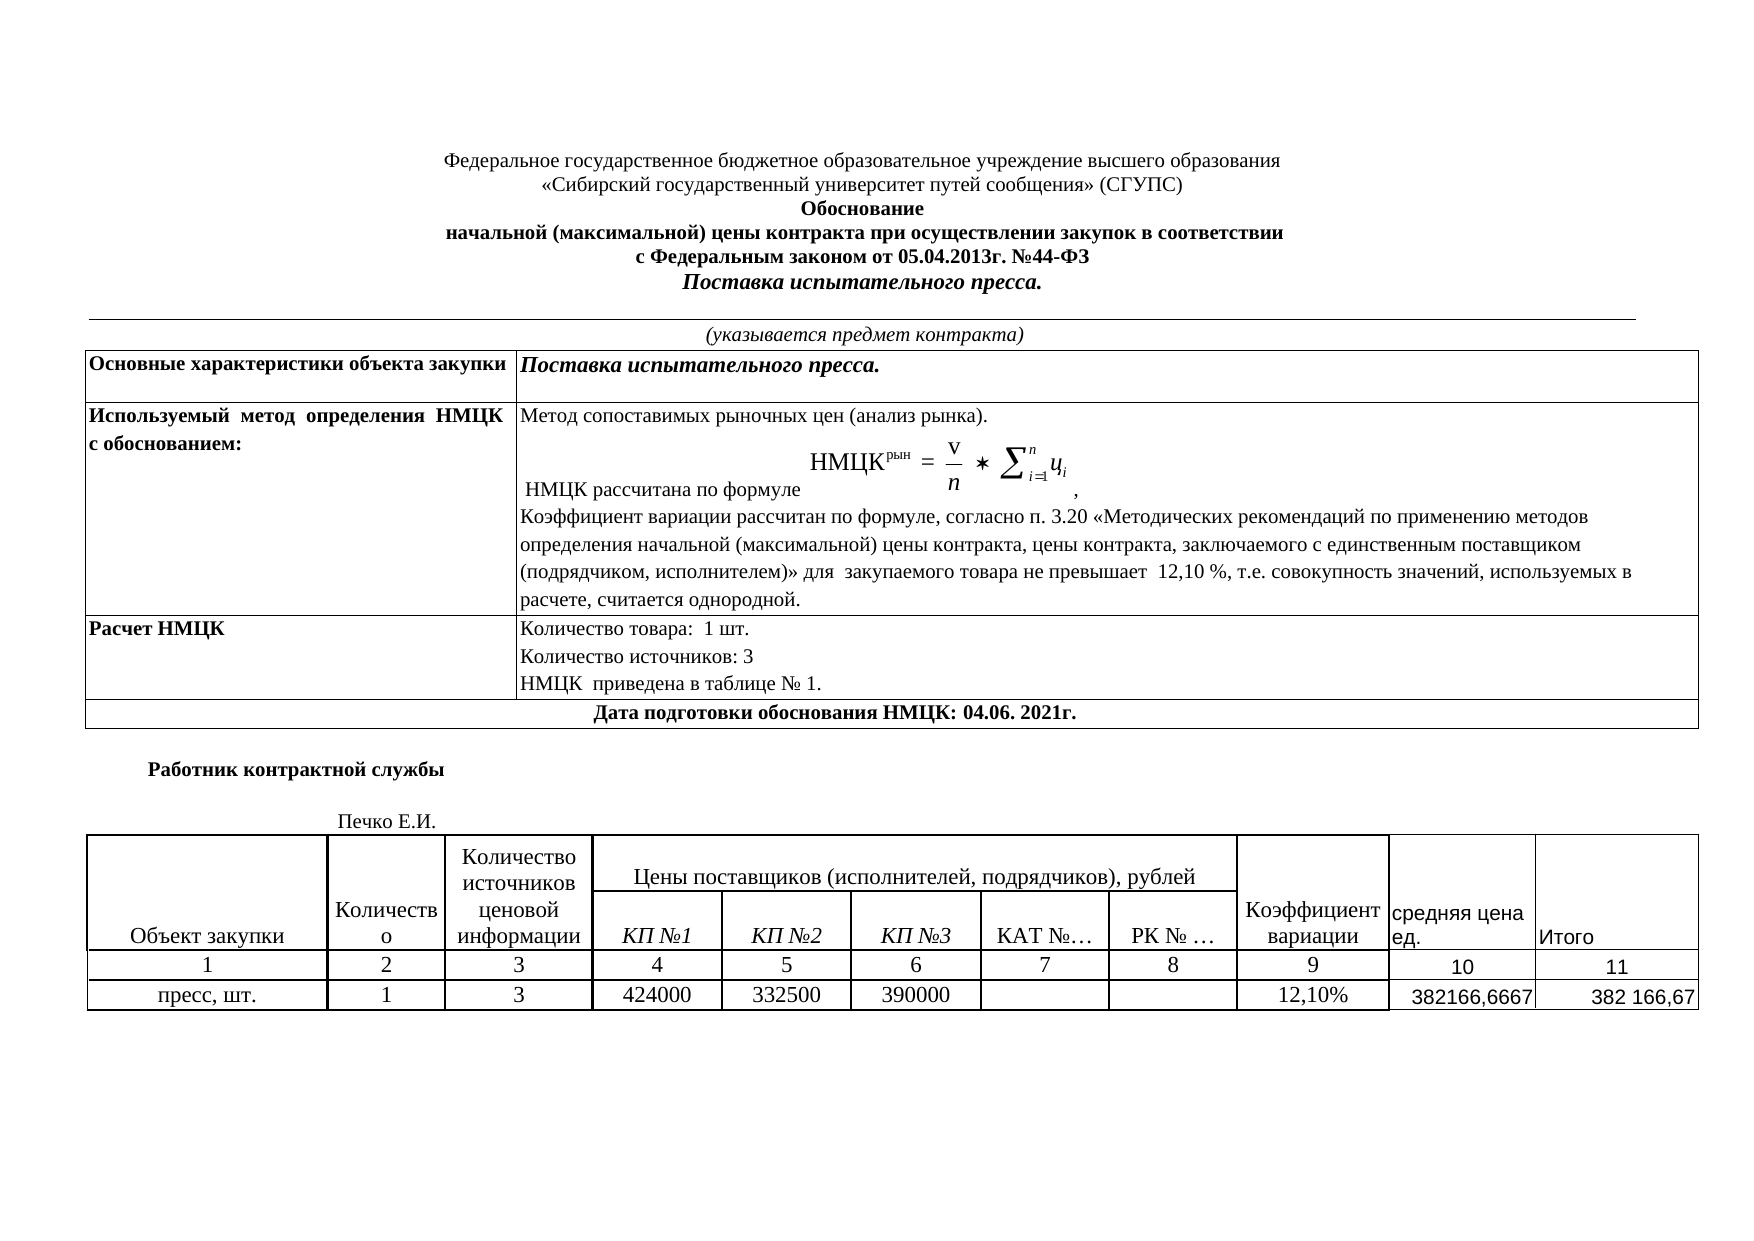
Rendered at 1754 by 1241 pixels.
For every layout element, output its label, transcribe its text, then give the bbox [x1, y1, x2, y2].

text (указывается предмет контракта) [89, 320, 1636, 346]
text Работник контрактной службы [89, 757, 1636, 781]
table_cell 1 [329, 981, 444, 1009]
table_cell 04.06. 2021г. [960, 700, 1698, 728]
text с Федеральным законом от 05.04.2013г. №44-ФЗ [89, 244, 1636, 268]
table_cell 10 [1390, 950, 1535, 978]
table_cell Объект закупки [88, 836, 326, 948]
table_cell Цены поставщиков (исполнителей, подрядчиков), рублей [594, 836, 1236, 890]
table_cell Коэффициент вариации [1238, 836, 1388, 948]
table_cell 12,10% [1238, 981, 1388, 1009]
table_cell 1 [88, 950, 326, 978]
table_cell пресс, шт. [88, 980, 326, 1009]
table_cell Количество источников ценовой информации [446, 836, 591, 948]
table_header Поставка испытательного пресса. [517, 351, 1698, 402]
table_cell 7 [982, 951, 1108, 978]
table_cell Количество товара: 1 шт. Количество источников: 3 НМЦК приведена в таблице № 1. [517, 616, 1698, 699]
table_cell 2 [329, 951, 444, 978]
table_cell КП №1 [594, 892, 721, 948]
table_cell КП №2 [723, 892, 850, 948]
table_cell Количество [329, 836, 444, 948]
table_cell 4 [594, 951, 721, 978]
table_cell КАТ №… [982, 892, 1108, 948]
table_cell средняя цена ед. [1390, 835, 1535, 948]
table_cell 9 [1238, 951, 1388, 978]
table_cell Итого [1536, 835, 1698, 948]
table_header Основные характеристики объекта закупки [86, 351, 516, 402]
table_cell Расчет НМЦК [86, 616, 516, 699]
table_cell 424000 [594, 981, 721, 1009]
table_cell 5 [723, 951, 850, 978]
table_header Печко Е.И. [145, 781, 629, 833]
table_cell Метод сопоставимых рыночных цен (анализ рынка). НМЦК рассчитана по формуле , Коэффициент вариации рассчитан по формуле, согласно п. 3.20 «Методических рекомендаций по применению методов определения начальной (максимальной) цены контракта, цены контракта, заключаемого с единственным поставщиком (подрядчиком, исполнителем)» для закупаемого товара не превышает 12,10 %, т.е. совокупность значений, используемых в расчете, считается однородной. [517, 403, 1698, 615]
table_cell [1110, 981, 1236, 1009]
table_cell 3 [446, 951, 591, 978]
table_cell 8 [1110, 951, 1236, 978]
table_cell РК № … [1110, 892, 1236, 948]
table_cell 3 [446, 981, 591, 1009]
text Обоснование начальной (максимальной) цены контракта при осуществлении закупок в соответствии [89, 196, 1636, 244]
table_cell КП №3 [852, 892, 980, 948]
table_cell [982, 981, 1108, 1009]
text Поставка испытательного пресса. [89, 268, 1636, 294]
table_cell 6 [852, 951, 980, 978]
table_cell Дата подготовки обоснования НМЦК: [86, 700, 960, 728]
table_cell Используемый метод определения НМЦК с обоснованием: [86, 403, 516, 615]
table_cell 11 [1536, 950, 1698, 978]
table_cell 332500 [723, 981, 850, 1009]
text «Сибирский государственный университет путей сообщения» (СГУПС) [89, 172, 1636, 196]
table_cell 390000 [852, 981, 980, 1009]
table_cell 382 166,67 [1536, 980, 1698, 1009]
text Федеральное государственное бюджетное образовательное учреждение высшего образования [89, 148, 1636, 172]
table_cell 382166,6667 [1390, 980, 1536, 1009]
